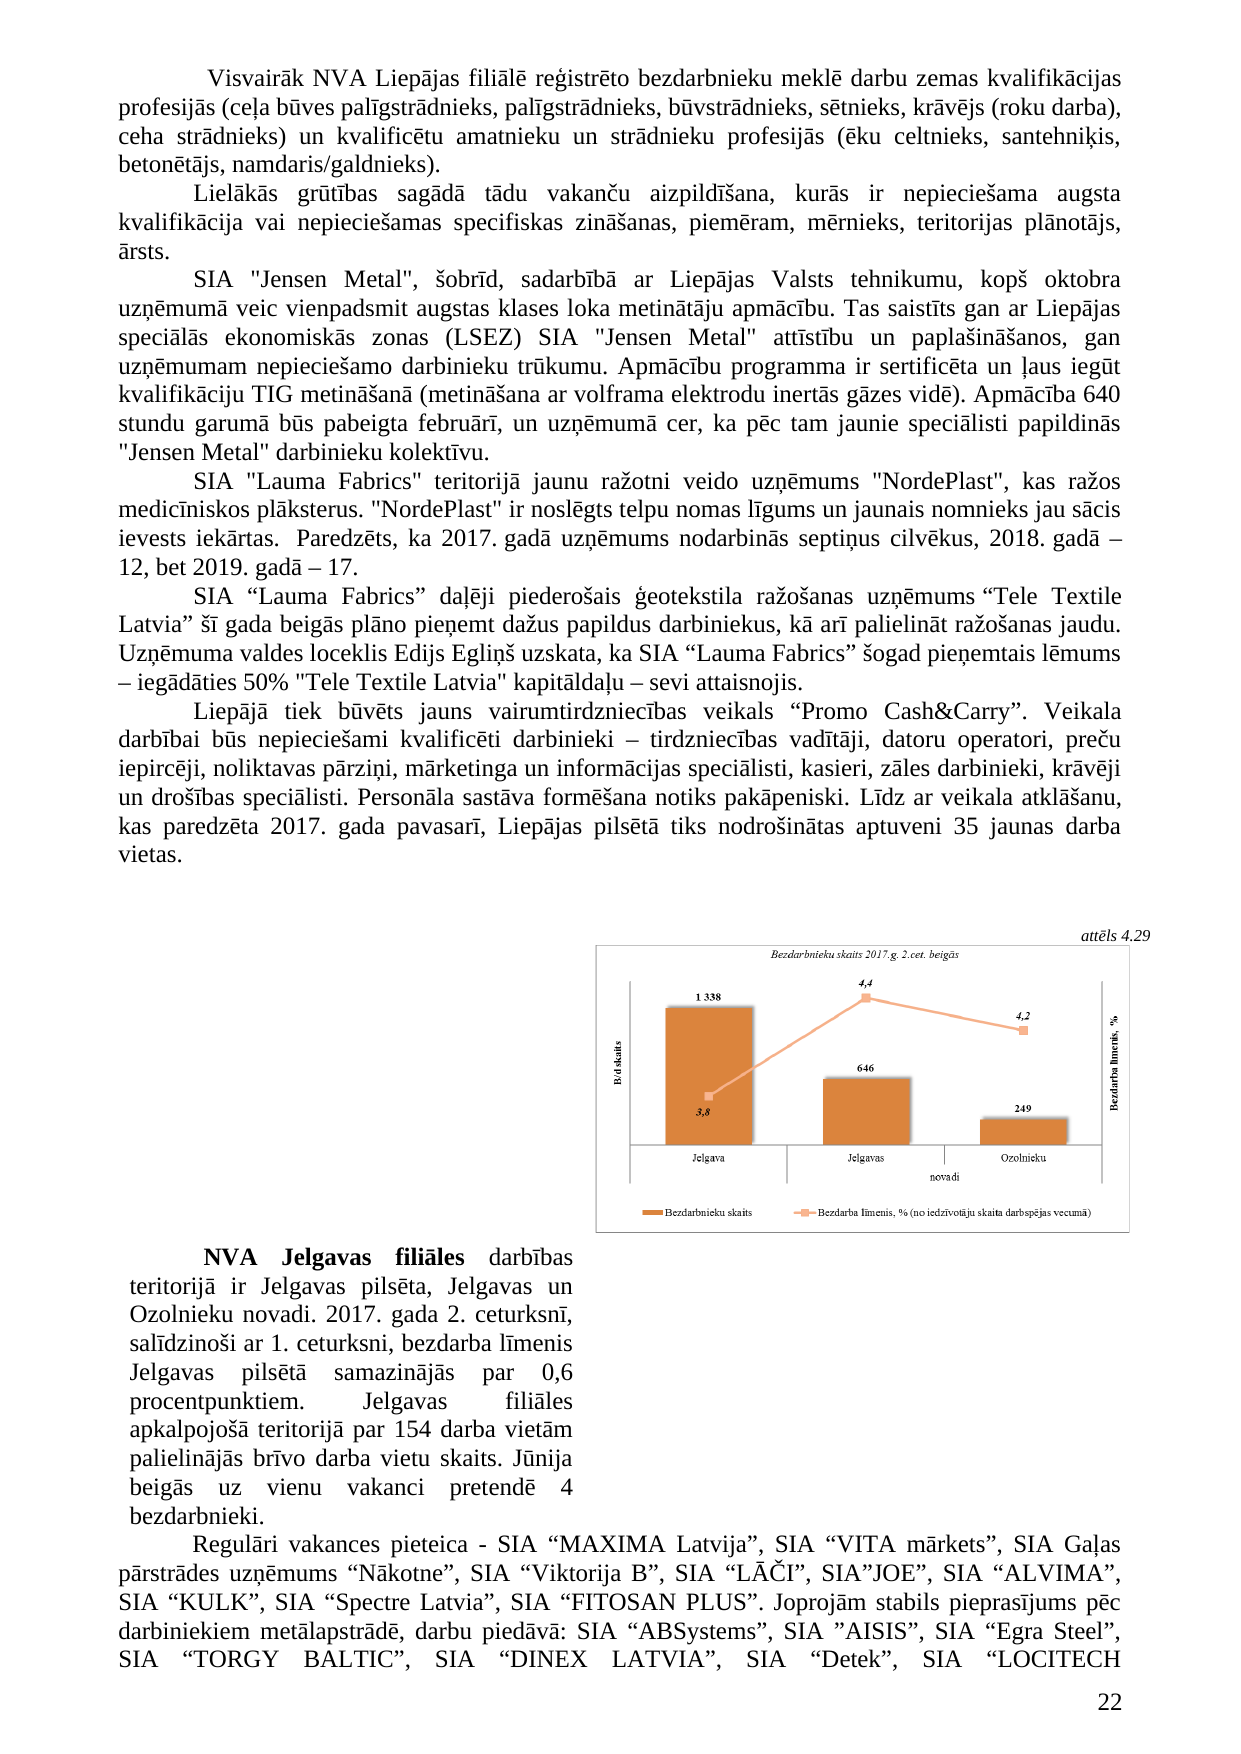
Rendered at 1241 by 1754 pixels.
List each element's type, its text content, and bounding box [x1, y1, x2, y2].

text Lielākās grūtības sagādā tādu vakanču aizpildīšana, kurās ir nepieciešama augsta kvalifikācija vai nepieciešamas specifiskas zināšanas, piemēram, mērnieks, teritorijas plānotājs, ārsts. [118, 178, 1122, 264]
text Visvairāk NVA Liepājas filiālē reģistrēto bezdarbnieku meklē darbu zemas kvalifikācijas profesijās (ceļa būves palīgstrādnieks, palīgstrādnieks, būvstrādnieks, sētnieks, krāvējs (roku darba), ceha strādnieks) un kvalificētu amatnieku un strādnieku profesijās (ēku celtnieks, santehniķis, betonētājs, namdaris/galdnieks). [118, 63, 1122, 178]
text SIA "Lauma Fabrics" teritorijā jaunu ražotni veido uzņēmums "NordePlast", kas ražos medicīniskos plāksterus. "NordePlast" ir noslēgts telpu nomas līgums un jaunais nomnieks jau sācis ievests iekārtas. Paredzēts, ka 2017. gadā uzņēmums nodarbinās septiņus cilvēkus, 2018. gadā – 12, bet 2019. gadā – 17. [118, 466, 1122, 581]
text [118, 1529, 1122, 1673]
table_header NVA Jelgavas filiāles darbības teritorijā ir Jelgavas pilsēta, Jelgavas un Ozolnieku novadi. 2017. gada 2. ceturksnī, salīdzinoši ar 1. ceturksni, bezdarba līmenis Jelgavas pilsētā samazinājās par 0,6 procentpunktiem. Jelgavas filiāles apkalpojošā teritorijā par 154 darba vietām palielinājās brīvo darba vietu skaits. Jūnija beigās uz vienu vakanci pretendē 4 bezdarbnieki. [118, 897, 584, 1529]
text SIA "Jensen Metal", šobrīd, sadarbībā ar Liepājas Valsts tehnikumu, kopš oktobra uzņēmumā veic vienpadsmit augstas klases loka metinātāju apmācību. Tas saistīts gan ar Liepājas speciālās ekonomiskās zonas (LSEZ) SIA "Jensen Metal" attīstību un paplašināšanos, gan uzņēmumam nepieciešamo darbinieku trūkumu. Apmācību programma ir sertificēta un ļaus iegūt kvalifikāciju TIG metināšanā (metināšana ar volframa elektrodu inertās gāzes vidē). Apmācība 640 stundu garumā būs pabeigta februārī, un uzņēmumā cer, ka pēc tam jaunie speciālisti papildinās "Jensen Metal" darbinieku kolektīvu. [118, 264, 1122, 466]
picture [595, 945, 1130, 1233]
text Liepājā tiek būvēts jauns vairumtirdzniecības veikals “Promo Cash&Carry”. Veikala darbībai būs nepieciešami kvalificēti darbinieki – tirdzniecības vadītāji, datoru operatori, preču iepircēji, noliktavas pārziņi, mārketinga un informācijas speciālisti, kasieri, zāles darbinieki, krāvēji un drošības speciālisti. Personāla sastāva formēšana notiks pakāpeniski. Līdz ar veikala atklāšanu, kas paredzēta 2017. gada pavasarī, Liepājas pilsētā tiks nodrošinātas aptuveni 35 jaunas darba vietas. [118, 696, 1122, 868]
text SIA “Lauma Fabrics” daļēji piederošais ģeotekstila ražošanas uzņēmums “Tele Textile Latvia” šī gada beigās plāno pieņemt dažus papildus darbiniekus, kā arī palielināt ražošanas jaudu. Uzņēmuma valdes loceklis Edijs Egliņš uzskata, ka SIA “Lauma Fabrics” šogad pieņemtais lēmums – iegādāties 50% "Tele Textile Latvia" kapitāldaļu – sevi attaisnojis. [118, 581, 1122, 696]
